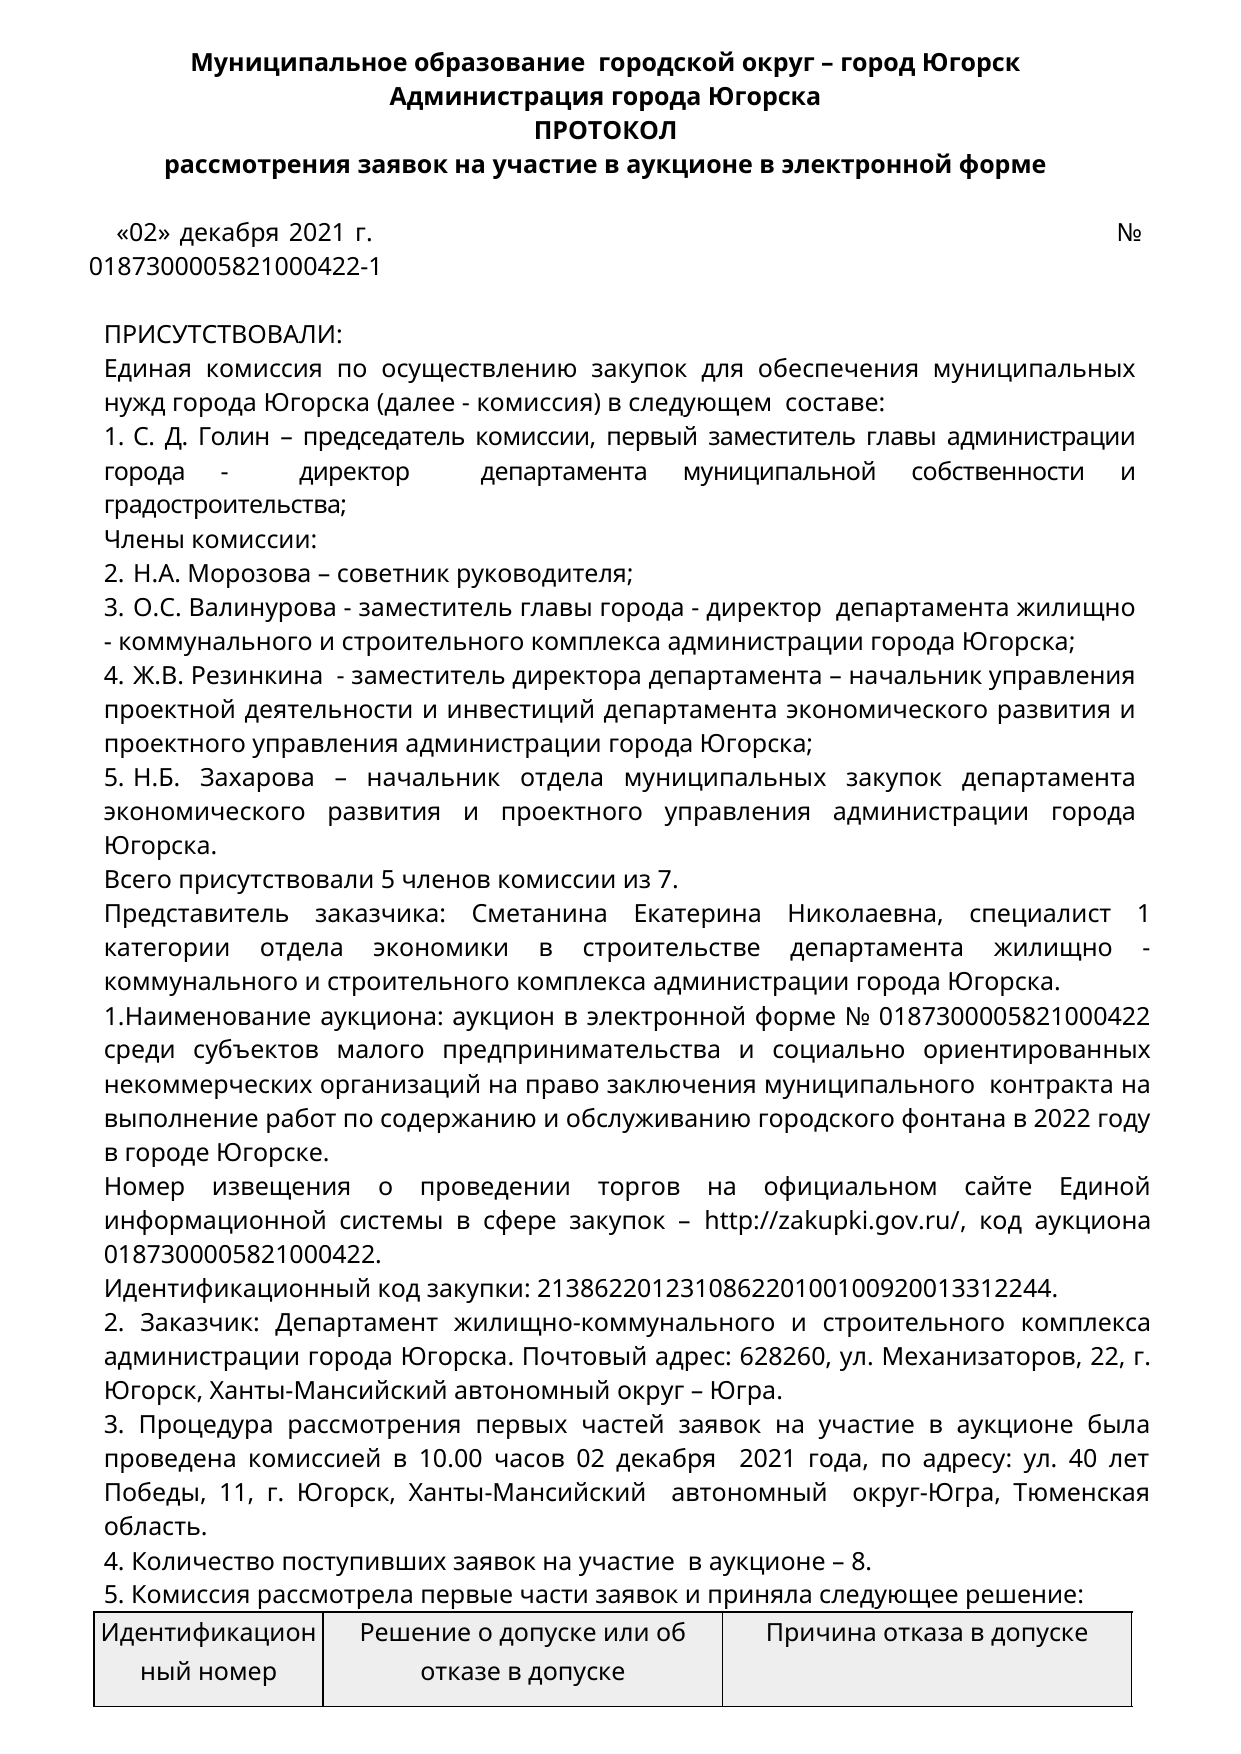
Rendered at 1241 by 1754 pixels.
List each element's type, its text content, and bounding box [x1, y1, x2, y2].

list Н.А. Морозова – советник руководителя; [103, 555, 1137, 589]
text Единая комиссия по осуществлению закупок для обеспечения муниципальных нужд города Югорска (далее - комиссия) в следующем составе: [103, 351, 1137, 419]
text рассмотрения заявок на участие в аукционе в электронной форме [59, 147, 1152, 181]
text 3. Процедура рассмотрения первых частей заявок на участие в аукционе была проведена комиссией в 10.00 часов 02 декабря 2021 года, по адресу: ул. 40 лет Победы, 11, г. Югорск, Ханты-Мансийский автономный округ-Югра, Тюменская область. [103, 1407, 1152, 1543]
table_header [324, 1613, 722, 1706]
text Администрация города Югорска [59, 78, 1152, 112]
text Муниципальное образование городской округ – город Югорск [59, 44, 1152, 78]
text ПРОТОКОЛ [59, 112, 1152, 147]
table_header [95, 1613, 322, 1706]
text Представитель заказчика: Сметанина Екатерина Николаевна, специалист 1 категории отдела экономики в строительстве департамента жилищно - коммунального и строительного комплекса администрации города Югорска. [103, 896, 1152, 998]
text Номер извещения о проведении торгов на официальном сайте Единой информационной системы в сфере закупок – http://zakupki.gov.ru/, код аукциона 0187300005821000422. [103, 1168, 1152, 1271]
list Н.Б. Захарова – начальник отдела муниципальных закупок департамента экономического развития и проектного управления администрации города Югорска. [103, 760, 1137, 862]
text 2. Заказчик: Департамент жилищно-коммунального и строительного комплекса администрации города Югорска. Почтовый адрес: 628260, ул. Механизаторов, 22, г. Югорск, Ханты-Мансийский автономный округ – Югра. [103, 1305, 1152, 1407]
text ПРИСУТСТВОВАЛИ: [103, 317, 1152, 351]
text 4. Количество поступивших заявок на участие в аукционе – 8. [103, 1543, 1152, 1577]
list О.С. Валинурова - заместитель главы города - директор департамента жилищно - коммунального и строительного комплекса администрации города Югорска; [103, 589, 1137, 657]
list С. Д. Голин – председатель комиссии, первый заместитель главы администрации города - директор департамента муниципальной собственности и градостроительства; [103, 419, 1137, 521]
list Ж.В. Резинкина - заместитель директора департамента – начальник управления проектной деятельности и инвестиций департамента экономического развития и проектного управления администрации города Югорска; [103, 657, 1137, 760]
text Идентификационный код закупки: 213862201231086220100100920013312244. [103, 1271, 1152, 1305]
list Всего присутствовали 5 членов комиссии из 7. [103, 862, 1137, 896]
text 1.Наименование аукциона: аукцион в электронной форме № 0187300005821000422 среди субъектов малого предпринимательства и социально ориентированных некоммерческих организаций на право заключения муниципального контракта на выполнение работ по содержанию и обслуживанию городского фонтана в 2022 году в городе Югорске. [103, 998, 1152, 1168]
text «02» декабря 2021 г. № 0187300005821000422-1 [89, 215, 1152, 283]
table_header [723, 1613, 1131, 1706]
list Члены комиссии: [103, 521, 1152, 555]
text 5. Комиссия рассмотрела первые части заявок и приняла следующее решение: [103, 1577, 1152, 1611]
